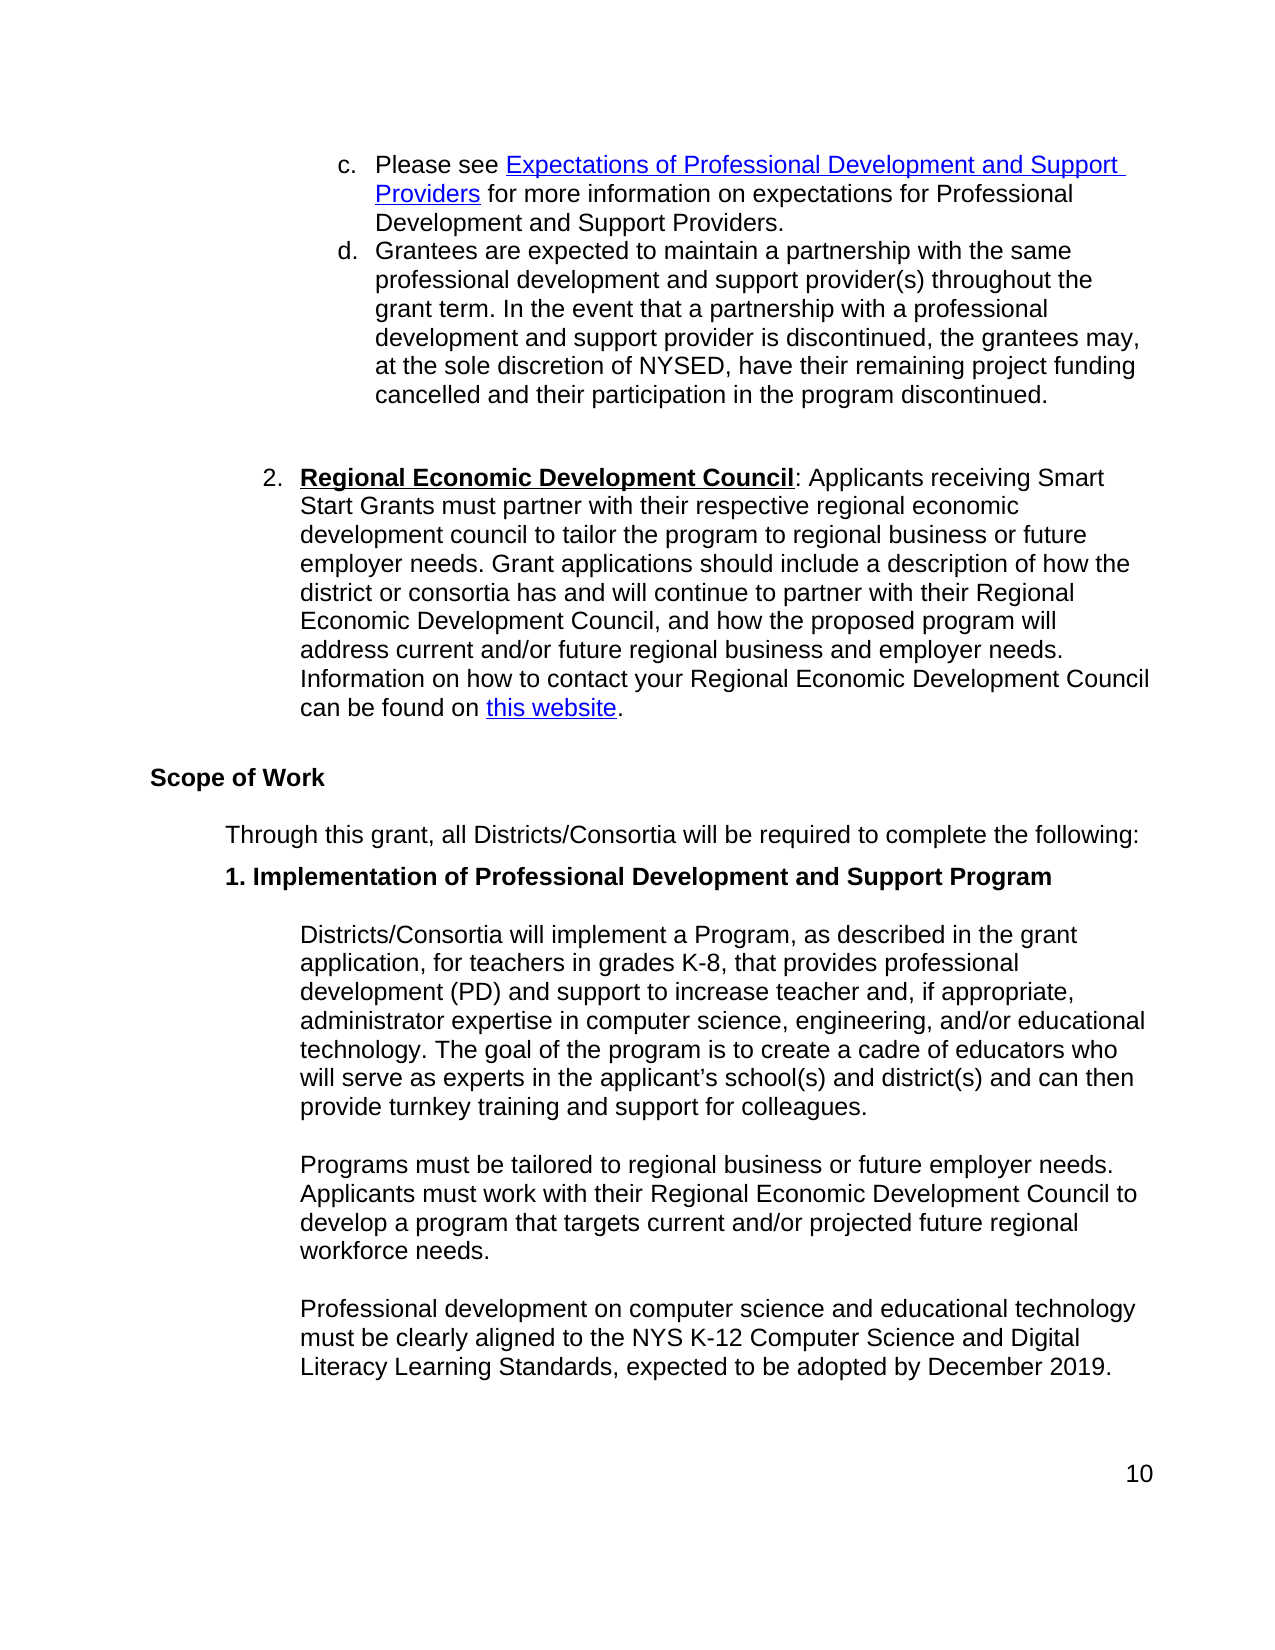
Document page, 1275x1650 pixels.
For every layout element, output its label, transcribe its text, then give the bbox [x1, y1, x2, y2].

list Regional Economic Development Council: Applicants receiving Smart Start Grants must partner with their respective regional economic development council to tailor the program to regional business or future employer needs. Grant applications should include a description of how the district or consortia has and will continue to partner with their Regional Economic Development Council, and how the proposed program will address current and/or future regional business and employer needs. Information on how to contact your Regional Economic Development Council can be found on this website. [262, 462, 1153, 721]
text Districts/Consortia will implement a Program, as described in the grant application, for teachers in grades K-8, that provides professional development (PD) and support to increase teacher and, if appropriate, administrator expertise in computer science, engineering, and/or educational technology. The goal of the program is to create a cadre of educators who will serve as experts in the applicant’s school(s) and district(s) and can then provide turnkey training and support for colleagues. [300, 919, 1153, 1121]
list Grantees are expected to maintain a partnership with the same professional development and support provider(s) throughout the grant term. In the event that a partnership with a professional development and support provider is discontinued, the grantees may, at the sole discretion of NYSED, have their remaining project funding cancelled and their participation in the program discontinued. [337, 236, 1153, 409]
list Please see Expectations of Professional Development and Support Providers for more information on expectations for Professional Development and Support Providers. [337, 150, 1153, 236]
text Professional development on computer science and educational technology must be clearly aligned to the NYS K-12 Computer Science and Digital Literacy Learning Standards, expected to be adopted by December 2019. [300, 1294, 1153, 1380]
text Programs must be tailored to regional business or future employer needs. Applicants must work with their Regional Economic Development Council to develop a program that targets current and/or projected future regional workforce needs. [300, 1150, 1153, 1265]
subtitle Scope of Work [150, 762, 1153, 791]
subtitle 1. Implementation of Professional Development and Support Program [225, 862, 1153, 890]
text Through this grant, all Districts/Consortia will be required to complete the following: [225, 820, 1153, 849]
